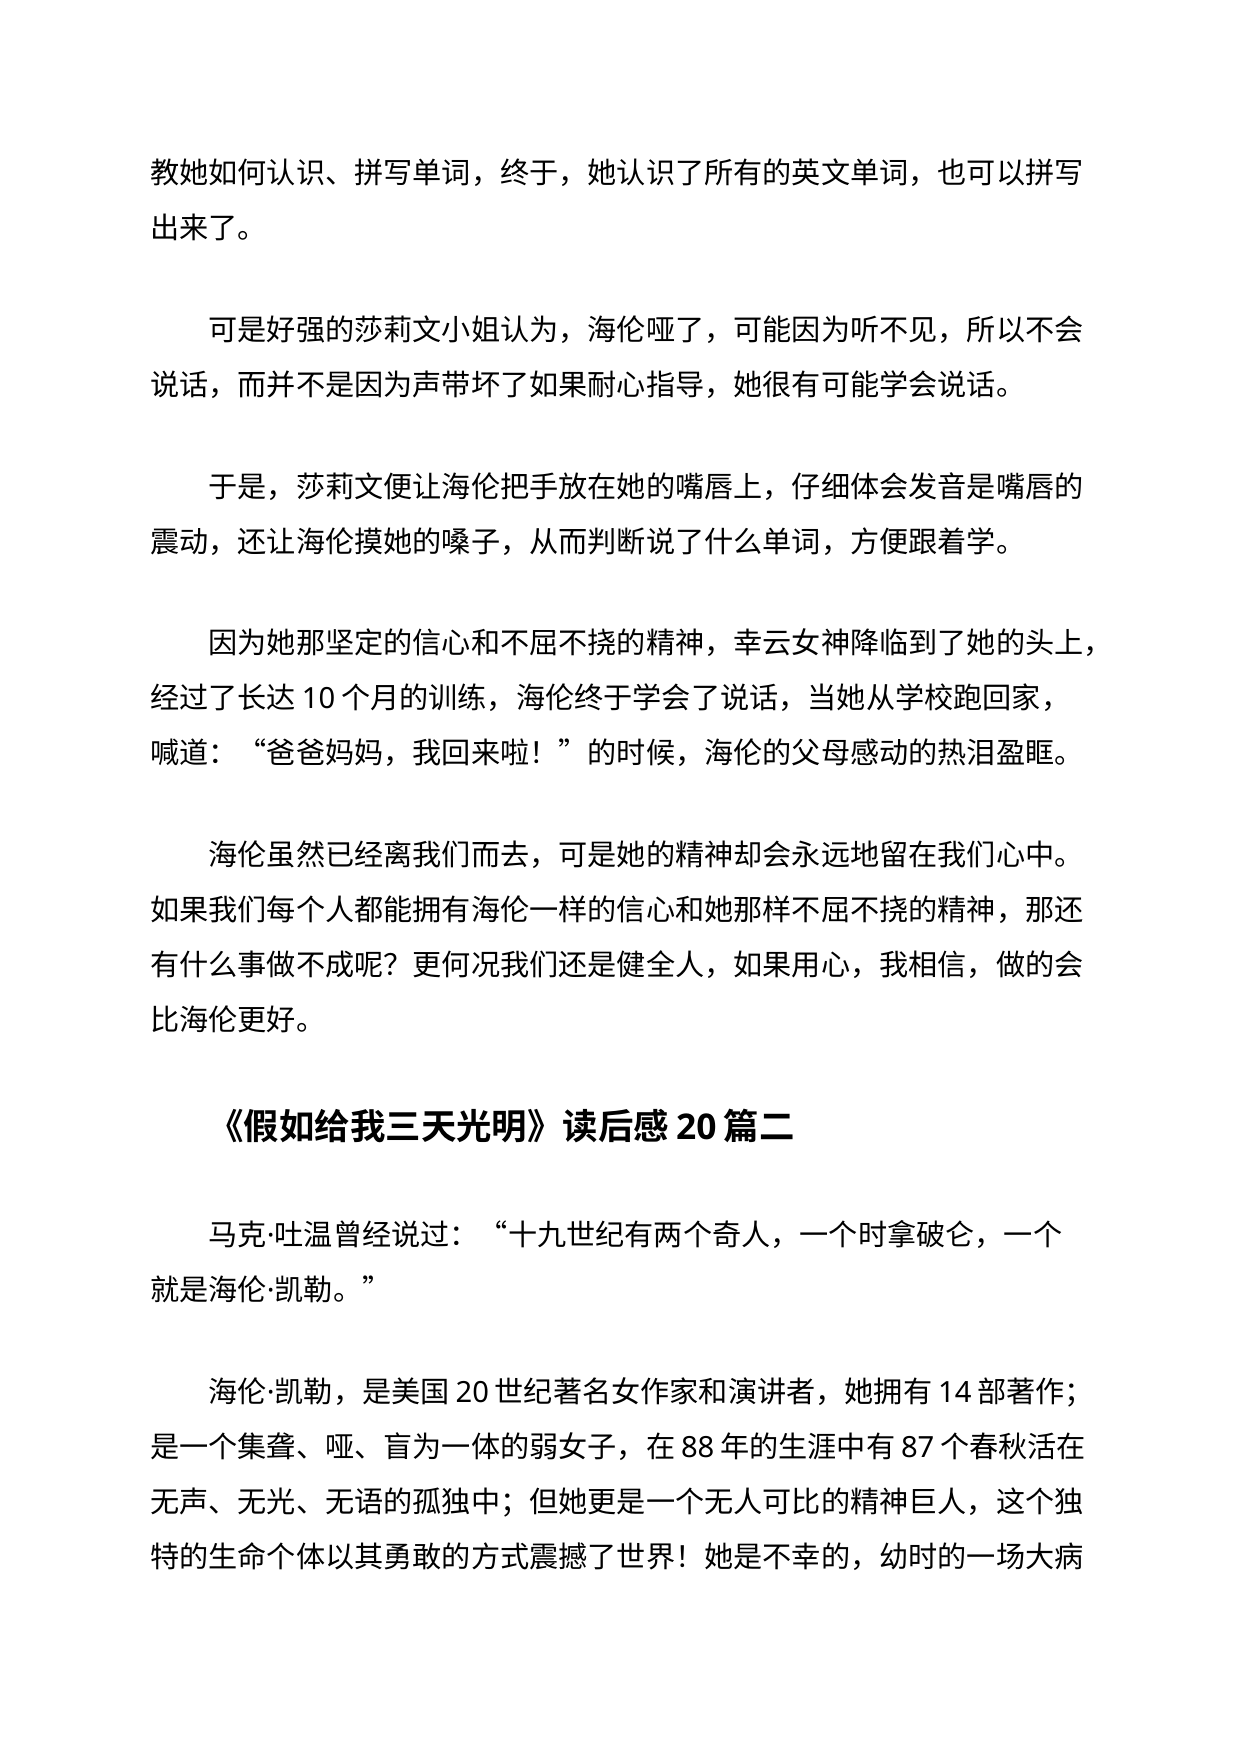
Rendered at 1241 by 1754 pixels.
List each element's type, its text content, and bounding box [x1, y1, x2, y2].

text 于是，莎莉文便让海伦把手放在她的嘴唇上，仔细体会发音是嘴唇的震动，还让海伦摸她的嗓子，从而判断说了什么单词，方便跟着学。 [150, 463, 1090, 561]
text 马克·吐温曾经说过：“十九世纪有两个奇人，一个时拿破仑，一个就是海伦·凯勒。” [150, 1212, 1090, 1309]
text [150, 150, 1090, 247]
text 可是好强的莎莉文小姐认为，海伦哑了，可能因为听不见，所以不会说话，而并不是因为声带坏了如果耐心指导，她很有可能学会说话。 [150, 307, 1090, 404]
text 《假如给我三天光明》读后感20篇二 [150, 1098, 1090, 1149]
text 海伦虽然已经离我们而去，可是她的精神却会永远地留在我们心中。如果我们每个人都能拥有海伦一样的信心和她那样不屈不挠的精神，那还有什么事做不成呢？更何况我们还是健全人，如果用心，我相信，做的会比海伦更好。 [150, 832, 1090, 1039]
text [150, 1369, 1090, 1576]
text 因为她那坚定的信心和不屈不挠的精神，幸云女神降临到了她的头上，经过了长达10个月的训练，海伦终于学会了说话，当她从学校跑回家，喊道：“爸爸妈妈，我回来啦！”的时候，海伦的父母感动的热泪盈眶。 [150, 620, 1090, 772]
